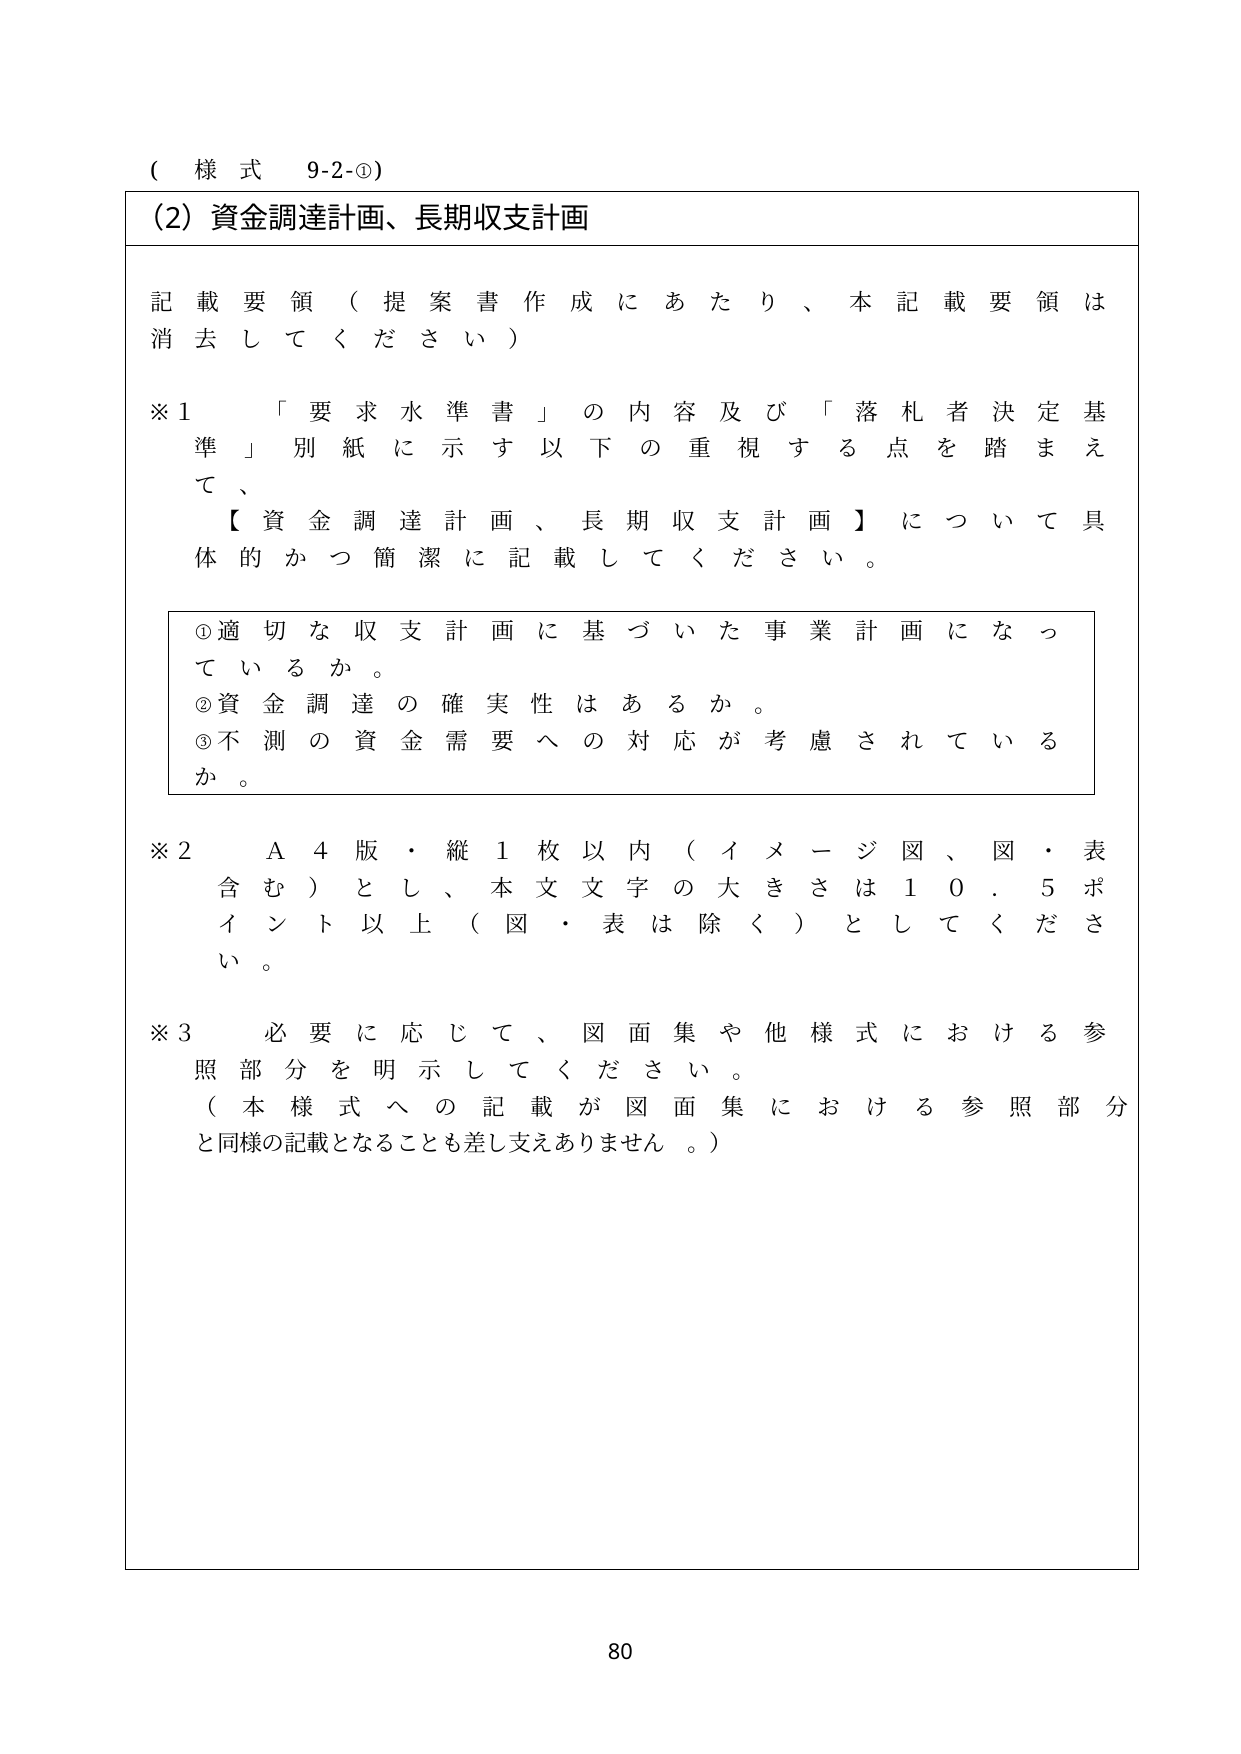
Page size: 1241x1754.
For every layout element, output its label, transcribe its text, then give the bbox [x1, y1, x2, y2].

table_header (様式9-2-①) [125, 148, 721, 191]
table_cell （2）資金調達計画、長期収支計画 [126, 192, 1138, 245]
table_cell 記載要領（提案書作成にあたり、本記載要領は消去してください） ※１ 「要求水準書」の内容及び「落札者決定基準」別紙に示す以下の重視する点を踏まえて、 【資金調達計画、長期収支計画】について具体的かつ簡潔に記載してください。 ※２ Ａ４版・縦１枚以内（イメージ図、図・表含む）とし、本文文字の大きさは１０．５ポイント以上（図・表は除く）としてください。 ※３ 必要に応じて、図面集や他様式における参照部分を明示してください。 （本様式への記載が図面集における参照部分と同様の記載となることも差し支えありません。） [126, 246, 1138, 1569]
